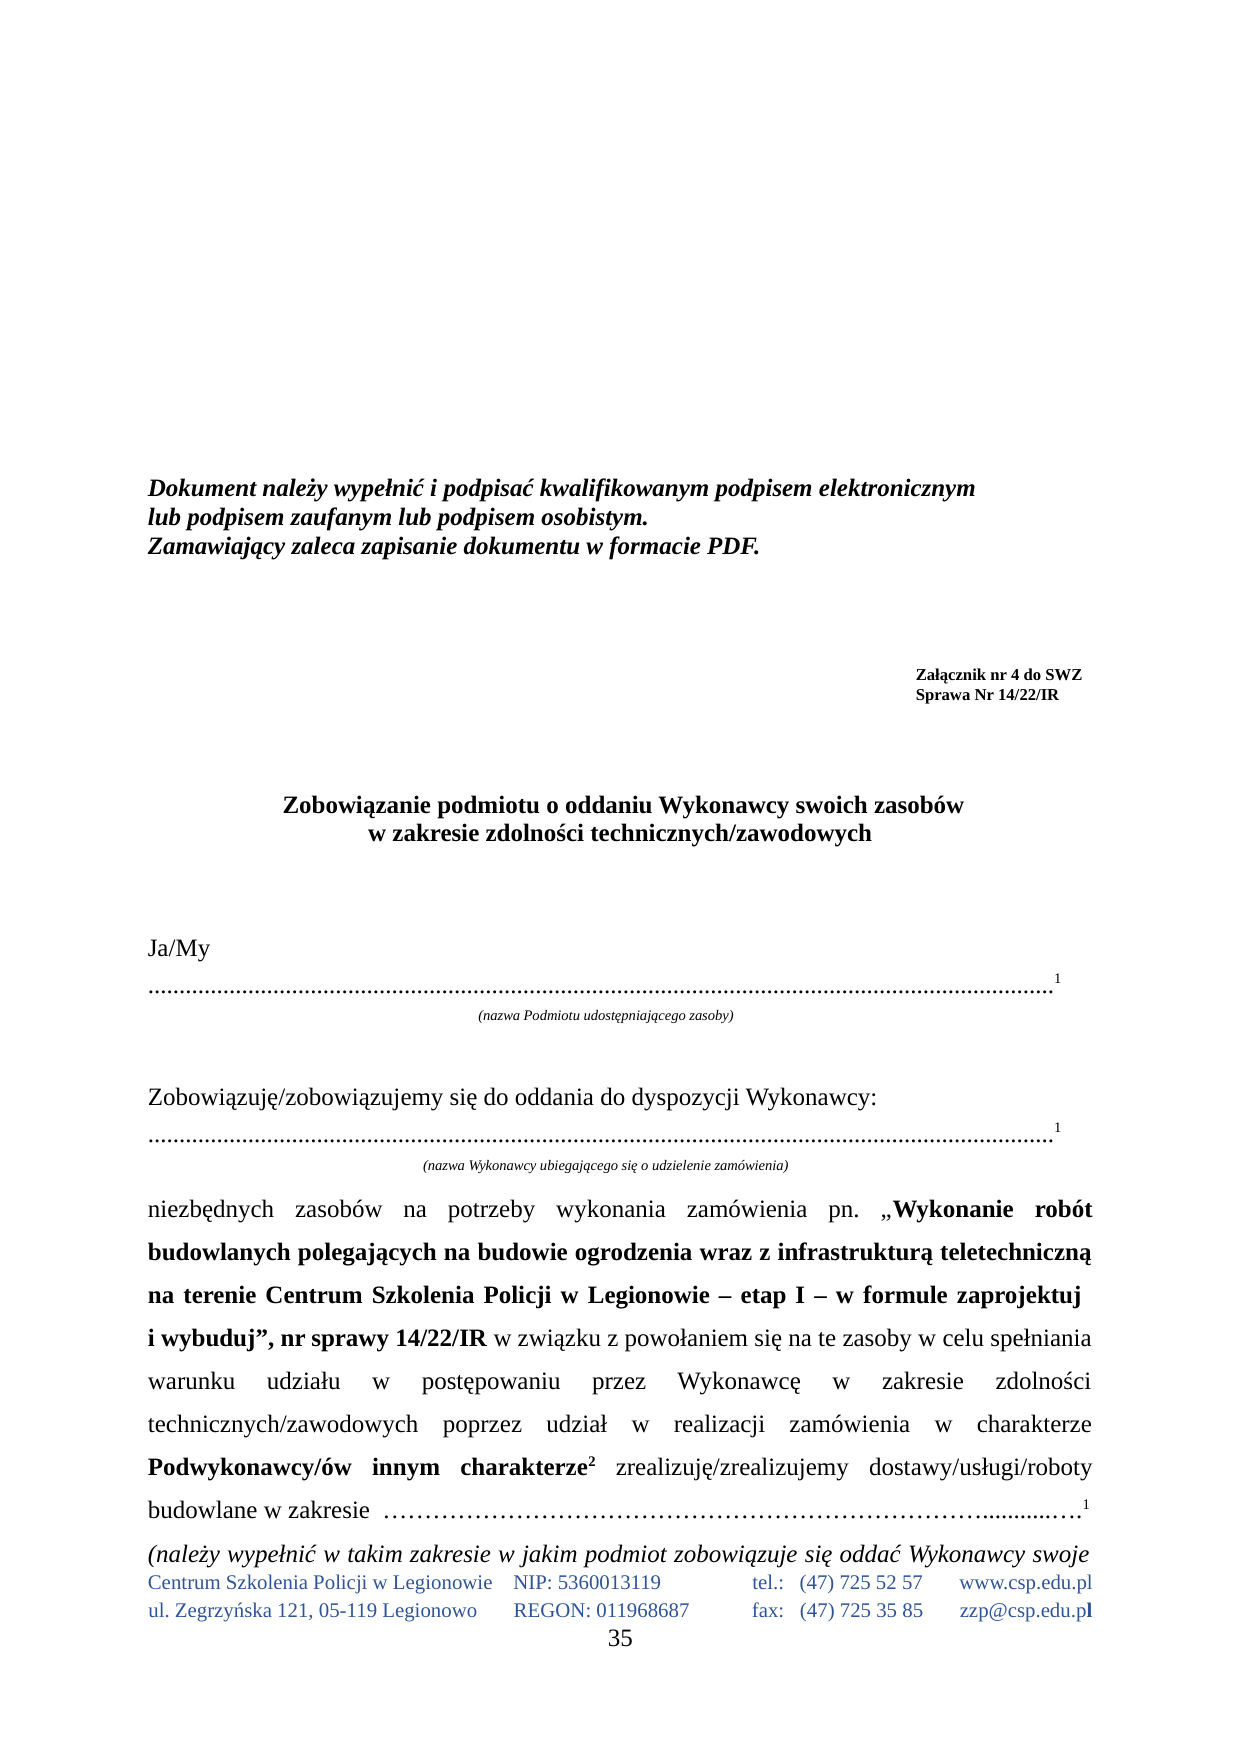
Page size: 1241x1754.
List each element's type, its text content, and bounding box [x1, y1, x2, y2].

text Ja/My [148, 933, 1066, 961]
text (nazwa Podmiotu udostępniającego zasoby) [148, 1007, 1066, 1036]
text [148, 1539, 1092, 1567]
text .................................................................................................................................................1 [148, 970, 1066, 999]
text niezbędnych zasobów na potrzeby wykonania zamówienia pn. „Wykonanie robót budowlanych polegających na budowie ogrodzenia wraz z infrastrukturą teletechniczną na terenie Centrum Szkolenia Policji w Legionowie – etap I – w formule zaprojektuj i wybuduj”, nr sprawy 14/22/IR w związku z powołaniem się na te zasoby w celu spełniania warunku udziału w postępowaniu przez Wykonawcę w zakresie zdolności technicznych/zawodowych poprzez udział w realizacji zamówienia w charakterze Podwykonawcy/ów innym charakterze2 zrealizuję/zrealizujemy dostawy/usługi/roboty budowlane w zakresie ………………………………………………………………...........….1 [148, 1194, 1092, 1524]
text Zobowiązanie podmiotu o oddaniu Wykonawcy swoich zasobów [148, 790, 1092, 818]
text Zobowiązuję/zobowiązujemy się do oddania do dyspozycji Wykonawcy: [148, 1082, 1066, 1111]
text w zakresie zdolności technicznych/zawodowych [148, 818, 1092, 847]
text (nazwa Wykonawcy ubiegającego się o udzielenie zamówienia) [148, 1156, 1066, 1185]
text Dokument należy wypełnić i podpisać kwalifikowanym podpisem elektronicznym lub podpisem zaufanym lub podpisem osobistym. [148, 473, 1092, 531]
text Zamawiający zaleca zapisanie dokumentu w formacie PDF. [148, 531, 1092, 560]
text Sprawa Nr 14/22/IR [916, 684, 1092, 703]
text .................................................................................................................................................1 [148, 1119, 1066, 1148]
text Załącznik nr 4 do SWZ [916, 665, 1092, 684]
